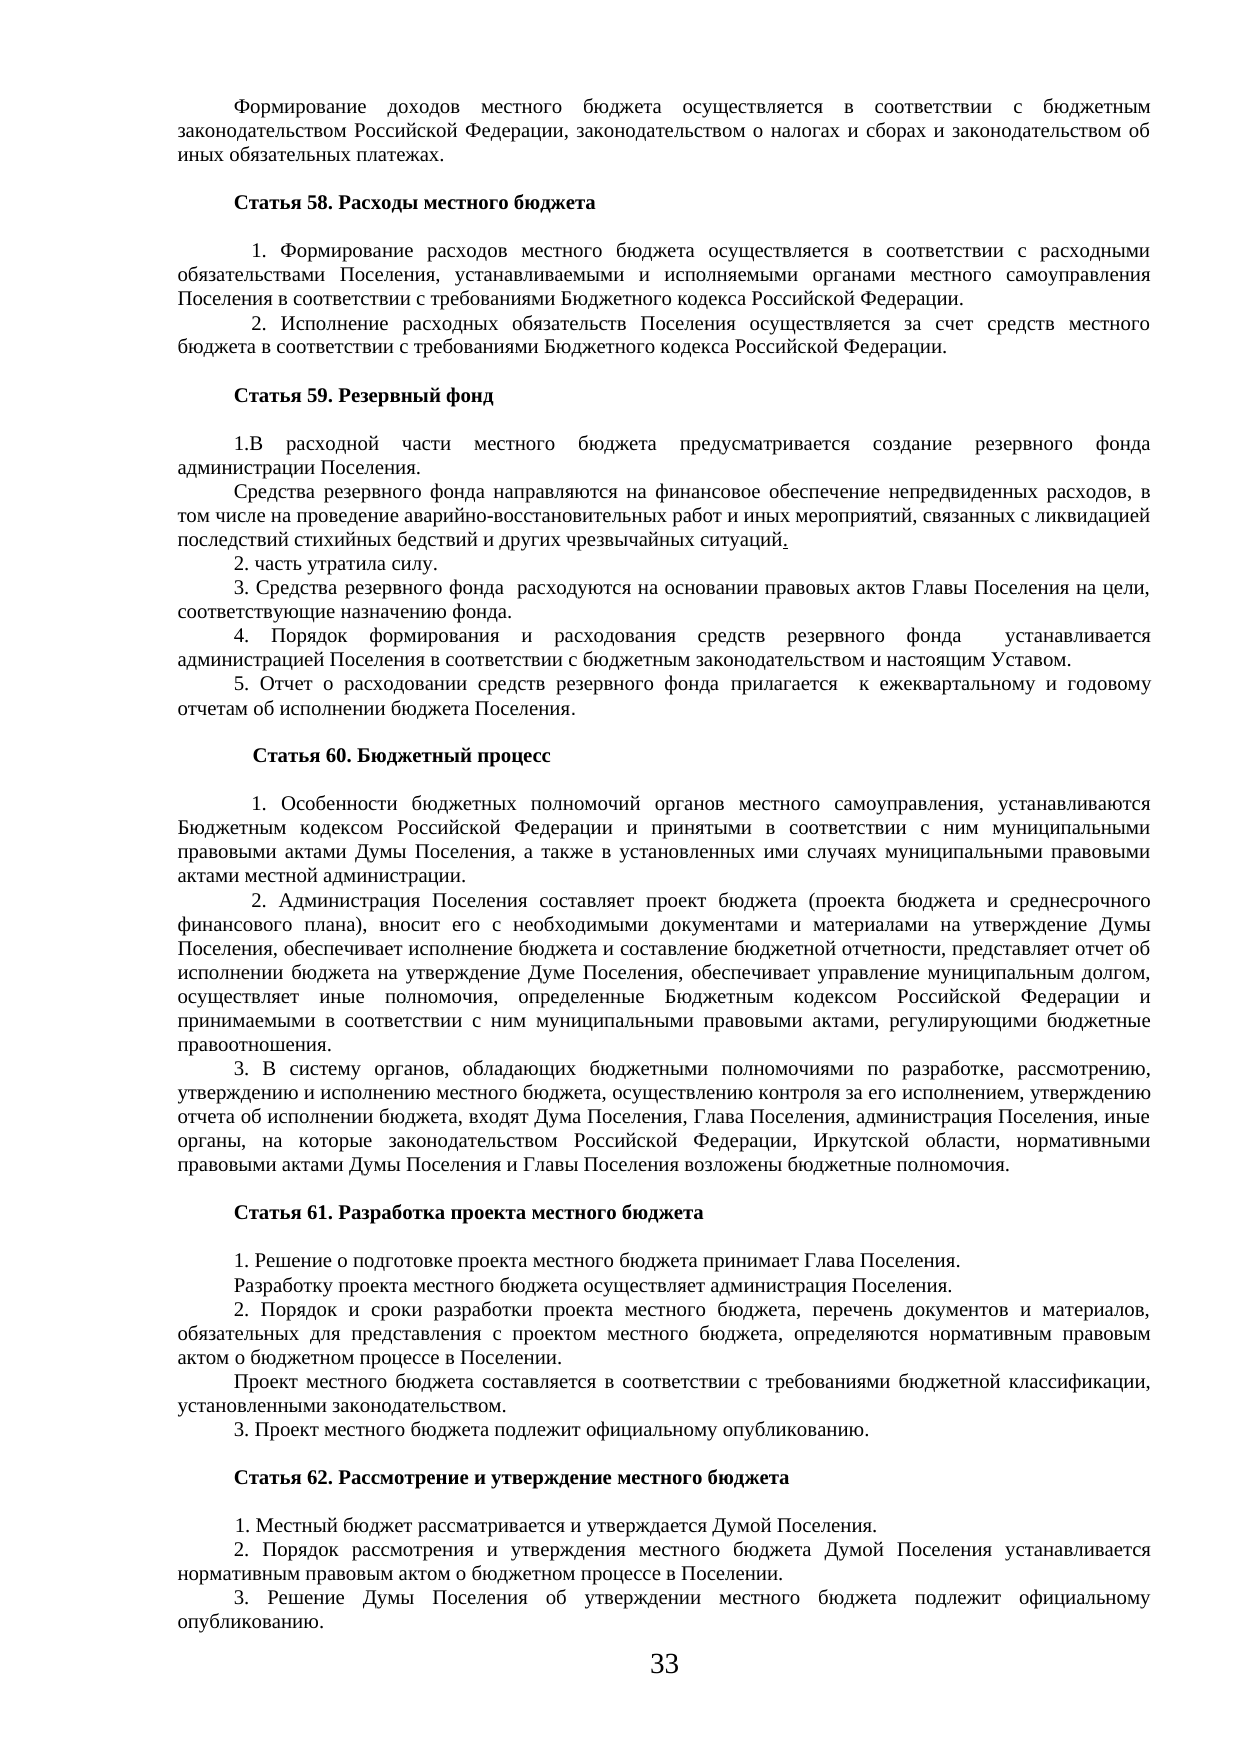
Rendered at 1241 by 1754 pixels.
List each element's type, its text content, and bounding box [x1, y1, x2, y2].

text 1. Местный бюджет рассматривается и утверждается Думой Поселения. [177, 1513, 1152, 1537]
text Формирование доходов местного бюджета осуществляется в соответствии с бюджетным законодательством Российской Федерации, законодательством о налогах и сборах и законодательством об иных обязательных платежах. [177, 94, 1152, 166]
text 1.В расходной части местного бюджета предусматривается создание резервного фонда администрации Поселения. [177, 431, 1152, 479]
text 2. Администрация Поселения составляет проект бюджета (проекта бюджета и среднесрочного финансового плана), вносит его с необходимыми документами и материалами на утверждение Думы Поселения, обеспечивает исполнение бюджета и составление бюджетной отчетности, представляет отчет об исполнении бюджета на утверждение Думе Поселения, обеспечивает управление муниципальным долгом, осуществляет иные полномочия, определенные Бюджетным кодексом Российской Федерации и принимаемыми в соответствии с ним муниципальными правовыми актами, регулирующими бюджетные правоотношения. [177, 887, 1152, 1056]
text 1. Особенности бюджетных полномочий органов местного самоуправления, устанавливаются Бюджетным кодексом Российской Федерации и принятыми в соответствии с ним муниципальными правовыми актами Думы Поселения, а также в установленных ими случаях муниципальными правовыми актами местной администрации. [177, 791, 1152, 887]
text 2. Исполнение расходных обязательств Поселения осуществляется за счет средств местного бюджета в соответствии с требованиями Бюджетного кодекса Российской Федерации. [177, 310, 1152, 358]
text Разработку проекта местного бюджета осуществляет администрация Поселения. [177, 1272, 1152, 1297]
text 2. часть утратила силу. [177, 551, 1152, 575]
text Проект местного бюджета составляется в соответствии с требованиями бюджетной классификации, установленными законодательством. [177, 1369, 1152, 1417]
text Статья 61. Разработка проекта местного бюджета [177, 1200, 1152, 1224]
text Статья 62. Рассмотрение и утверждение местного бюджета [177, 1464, 1152, 1489]
text 3. Решение Думы Поселения об утверждении местного бюджета подлежит официальному опубликованию. [177, 1585, 1152, 1633]
text 4. Порядок формирования и расходования средств резервного фонда устанавливается администрацией Поселения в соответствии с бюджетным законодательством и настоящим Уставом. [177, 623, 1152, 671]
text 5. Отчет о расходовании средств резервного фонда прилагается к ежеквартальному и годовому отчетам об исполнении бюджета Поселения. [177, 671, 1152, 719]
text 3. Средства резервного фонда расходуются на основании правовых актов Главы Поселения на цели, соответствующие назначению фонда. [177, 575, 1152, 623]
text 3. Проект местного бюджета подлежит официальному опубликованию. [177, 1417, 1152, 1441]
text 2. Порядок рассмотрения и утверждения местного бюджета Думой Поселения устанавливается нормативным правовым актом о бюджетном процессе в Поселении. [177, 1537, 1152, 1585]
text 3. В систему органов, обладающих бюджетными полномочиями по разработке, рассмотрению, утверждению и исполнению местного бюджета, осуществлению контроля за его исполнением, утверждению отчета об исполнении бюджета, входят Дума Поселения, Глава Поселения, администрация Поселения, иные органы, на которые законодательством Российской Федерации, Иркутской области, нормативными правовыми актами Думы Поселения и Главы Поселения возложены бюджетные полномочия. [177, 1056, 1152, 1176]
text Средства резервного фонда направляются на финансовое обеспечение непредвиденных расходов, в том числе на проведение аварийно-восстановительных работ и иных мероприятий, связанных с ликвидацией последствий стихийных бедствий и других чрезвычайных ситуаций. [177, 479, 1152, 551]
text 1. Решение о подготовке проекта местного бюджета принимает Глава Поселения. [177, 1248, 1152, 1272]
text 1. Формирование расходов местного бюджета осуществляется в соответствии с расходными обязательствами Поселения, устанавливаемыми и исполняемыми органами местного самоуправления Поселения в соответствии с требованиями Бюджетного кодекса Российской Федерации. [177, 238, 1152, 310]
text Статья 59. Резервный фонд [177, 383, 1152, 407]
text Статья 60. Бюджетный процесс [177, 743, 1152, 767]
text Статья 58. Расходы местного бюджета [177, 190, 1152, 214]
text 2. Порядок и сроки разработки проекта местного бюджета, перечень документов и материалов, обязательных для представления с проектом местного бюджета, определяются нормативным правовым актом о бюджетном процессе в Поселении. [177, 1297, 1152, 1369]
